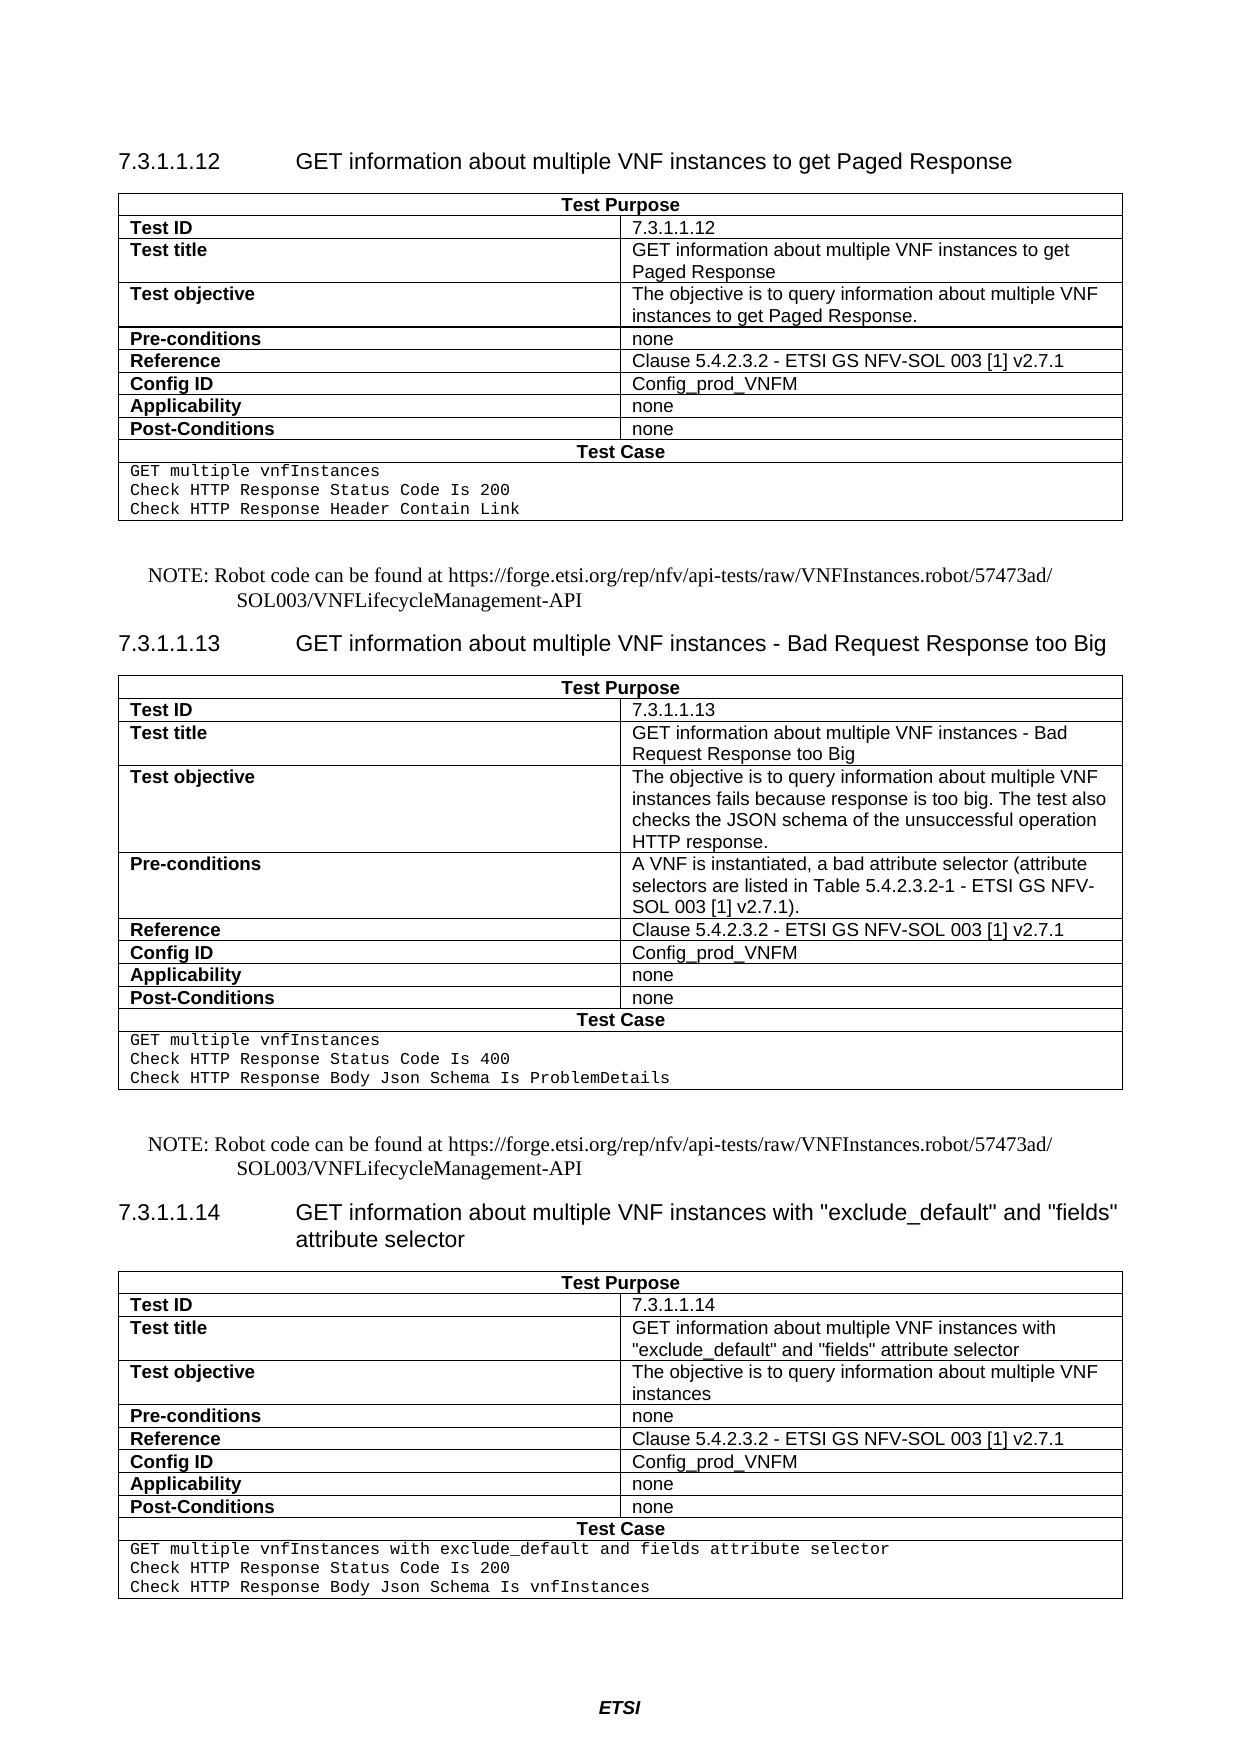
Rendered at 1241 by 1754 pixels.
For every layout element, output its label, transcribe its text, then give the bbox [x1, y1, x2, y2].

table_cell Test ID [119, 1294, 620, 1316]
table_cell Test Case [119, 1009, 1122, 1031]
table_cell GET multiple vnfInstances with exclude_default and fields attribute selector Check HTTP Response Status Code Is 200 Check HTTP Response Body Json Schema Is vnfInstances [119, 1541, 1122, 1597]
table_cell Post-Conditions [119, 987, 620, 1008]
table_cell Reference [119, 919, 620, 940]
table_cell none [621, 964, 1122, 986]
table_cell Post-Conditions [119, 418, 620, 439]
table_cell GET information about multiple VNF instances to get Paged Response [621, 239, 1122, 282]
table_cell Reference [119, 350, 620, 372]
table_cell The objective is to query information about multiple VNF instances fails because response is too big. The test also checks the JSON schema of the unsuccessful operation HTTP response. [621, 766, 1122, 852]
table_cell A VNF is instantiated, a bad attribute selector (attribute selectors are listed in Table 5.4.2.3.2-1 - ETSI GS NFV-SOL 003 [1] v2.7.1). [621, 853, 1122, 918]
table_cell Config ID [119, 1450, 620, 1472]
table_cell 7.3.1.1.14 [621, 1294, 1122, 1316]
table_cell GET multiple vnfInstances Check HTTP Response Status Code Is 200 Check HTTP Response Header Contain Link [119, 463, 1122, 519]
table_cell none [621, 1496, 1122, 1517]
text NOTE: Robot code can be found at https://forge.etsi.org/rep/nfv/api-tests/raw/VNFInstances.robot/57473ad/SOL003/VNFLifecycleManagement-API [148, 1132, 1122, 1180]
table_cell Applicability [119, 395, 620, 417]
table_cell Test objective [119, 1361, 620, 1404]
table_cell Config_prod_VNFM [621, 941, 1122, 963]
table_cell GET multiple vnfInstances Check HTTP Response Status Code Is 400 Check HTTP Response Body Json Schema Is ProblemDetails [119, 1032, 1122, 1088]
table_cell 7.3.1.1.12 [621, 216, 1122, 238]
table_cell Clause 5.4.2.3.2 - ETSI GS NFV-SOL 003 [1] v2.7.1 [621, 919, 1122, 940]
table_cell none [621, 328, 1122, 349]
table_cell Clause 5.4.2.3.2 - ETSI GS NFV-SOL 003 [1] v2.7.1 [621, 1428, 1122, 1449]
table_cell none [621, 418, 1122, 439]
table_cell Reference [119, 1428, 620, 1449]
table_cell Config ID [119, 941, 620, 963]
table_cell Test Case [119, 440, 1122, 462]
table_cell Test objective [119, 283, 620, 326]
table_cell The objective is to query information about multiple VNF instances to get Paged Response. [621, 283, 1122, 326]
table_cell Test ID [119, 699, 620, 721]
table_header Test Purpose [119, 194, 1122, 215]
table_cell none [621, 1405, 1122, 1427]
table_cell none [621, 395, 1122, 417]
table_cell 7.3.1.1.13 [621, 699, 1122, 721]
table_cell Test title [119, 722, 620, 765]
table_cell Config_prod_VNFM [621, 373, 1122, 394]
table_cell GET information about multiple VNF instances with "exclude_default" and "fields" attribute selector [621, 1317, 1122, 1360]
table_cell Pre-conditions [119, 328, 620, 349]
table_cell Test Case [119, 1518, 1122, 1540]
table_cell Test title [119, 1317, 620, 1360]
text NOTE: Robot code can be found at https://forge.etsi.org/rep/nfv/api-tests/raw/VNFInstances.robot/57473ad/SOL003/VNFLifecycleManagement-API [148, 563, 1122, 612]
table_cell Applicability [119, 964, 620, 986]
table_cell Test objective [119, 766, 620, 852]
table_cell Test title [119, 239, 620, 282]
table_cell Config ID [119, 373, 620, 394]
table_cell GET information about multiple VNF instances - Bad Request Response too Big [621, 722, 1122, 765]
subtitle 7.3.1.1.13 GET information about multiple VNF instances - Bad Request Response too Big [118, 630, 1122, 657]
table_cell Applicability [119, 1473, 620, 1494]
subtitle 7.3.1.1.14 GET information about multiple VNF instances with "exclude_default" and "fields" attribute selector [118, 1199, 1122, 1252]
subtitle 7.3.1.1.12 GET information about multiple VNF instances to get Paged Response [118, 148, 1122, 174]
table_cell Pre-conditions [119, 1405, 620, 1427]
table_cell none [621, 1473, 1122, 1494]
table_cell Config_prod_VNFM [621, 1450, 1122, 1472]
table_cell The objective is to query information about multiple VNF instances [621, 1361, 1122, 1404]
table_cell Clause 5.4.2.3.2 - ETSI GS NFV-SOL 003 [1] v2.7.1 [621, 350, 1122, 372]
table_cell Test ID [119, 216, 620, 238]
table_header Test Purpose [119, 676, 1122, 698]
table_cell Post-Conditions [119, 1496, 620, 1517]
table_header Test Purpose [119, 1272, 1122, 1293]
table_cell none [621, 987, 1122, 1008]
table_cell Pre-conditions [119, 853, 620, 918]
